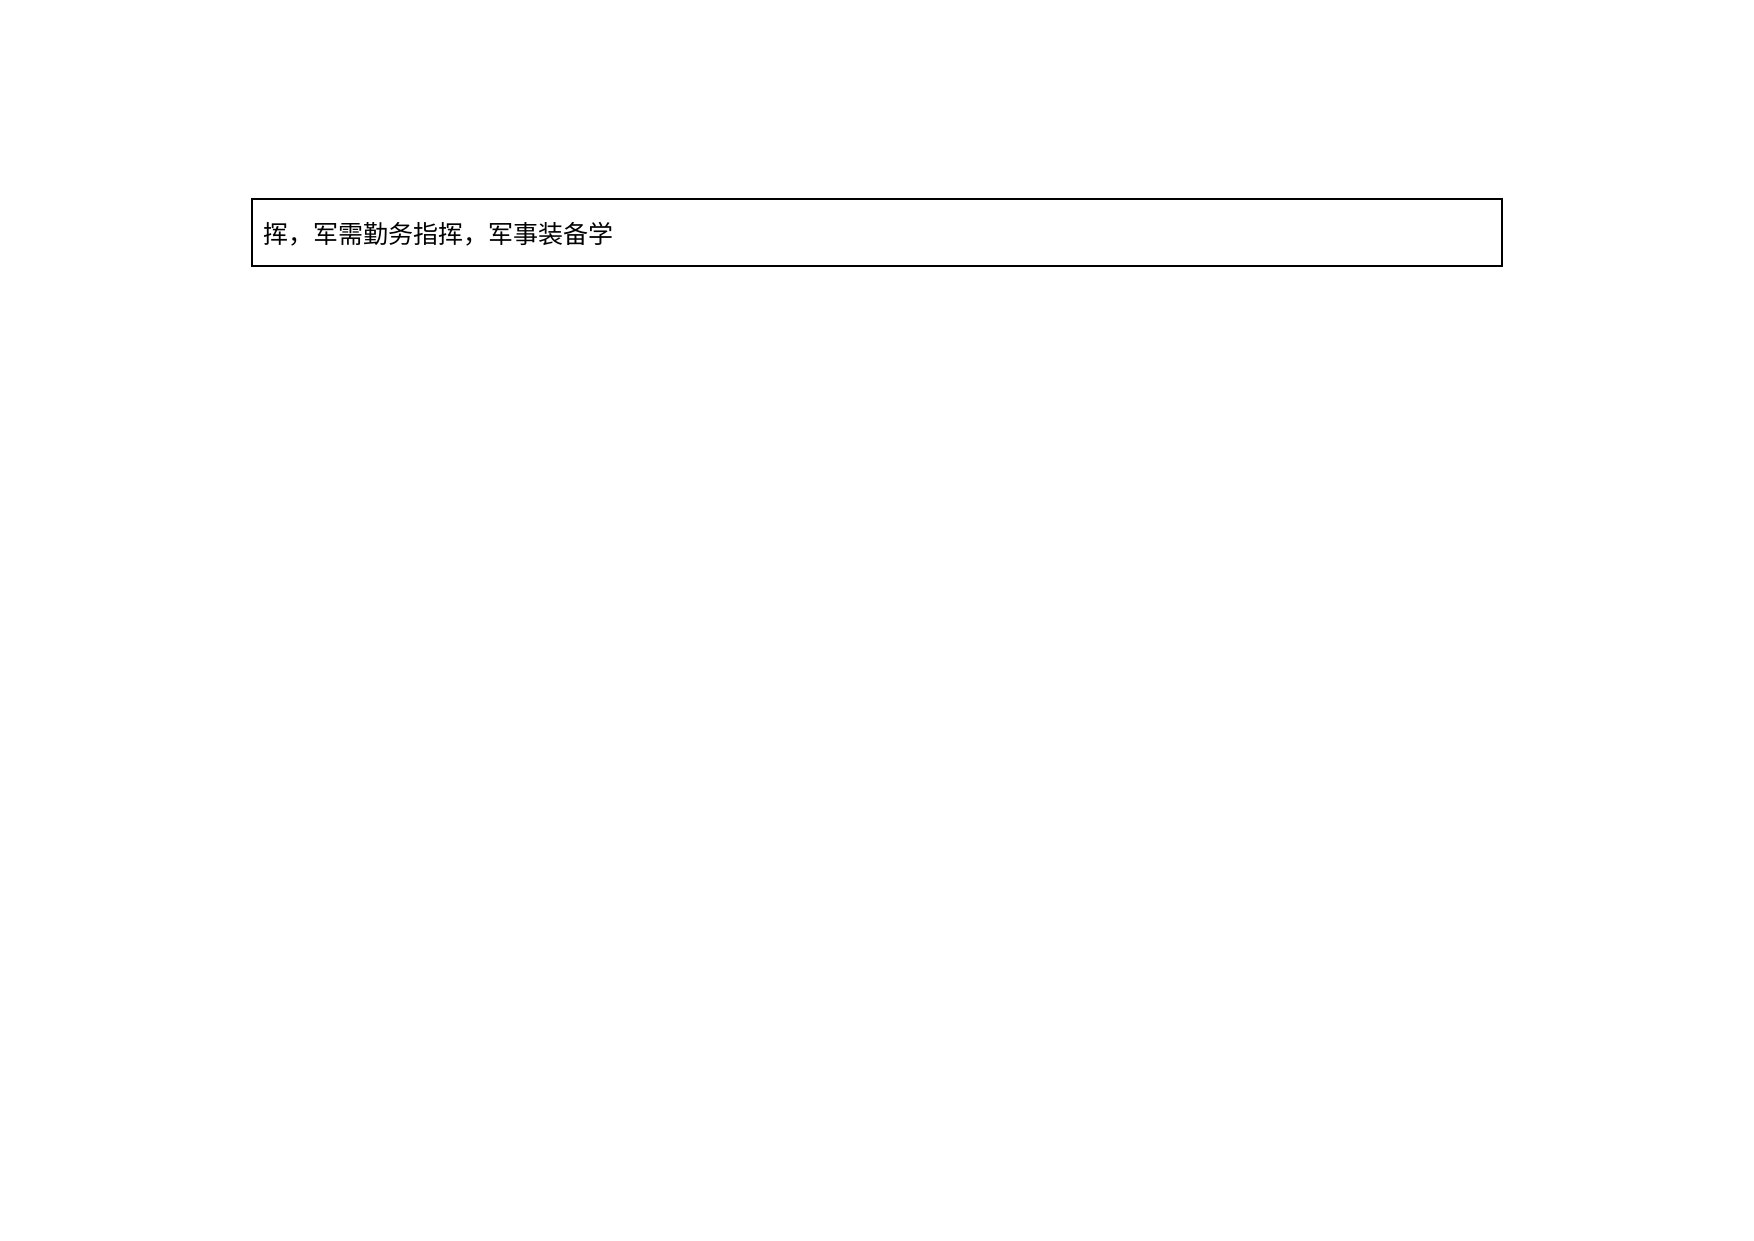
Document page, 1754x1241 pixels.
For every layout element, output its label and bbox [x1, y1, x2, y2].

table_cell [253, 200, 1501, 265]
